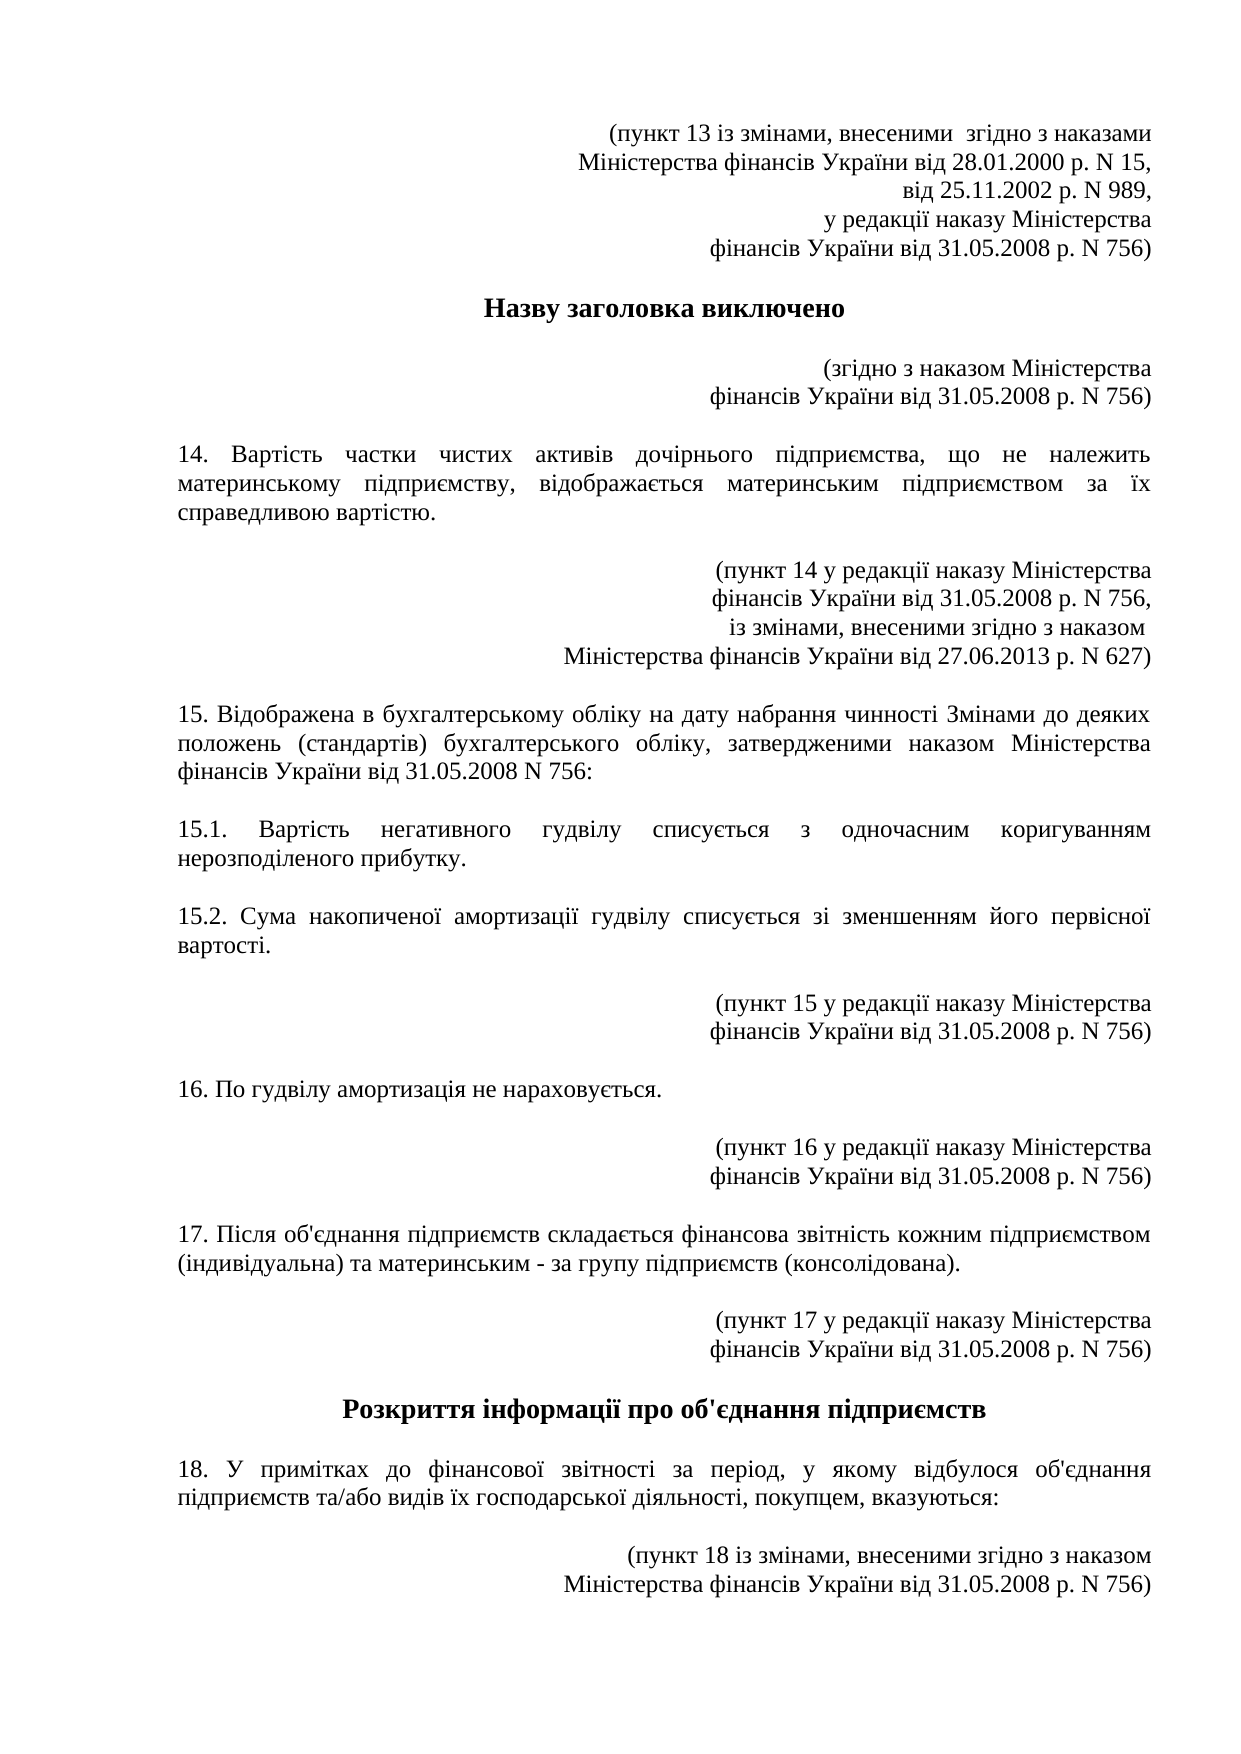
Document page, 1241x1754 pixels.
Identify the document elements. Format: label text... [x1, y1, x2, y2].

text (пункт 17 у редакції наказу Міністерства фінансів України від 31.05.2008 р. N 756) [177, 1306, 1152, 1363]
text 15.2. Сума накопиченої амортизації гудвілу списується зі зменшенням його первісної вартості. [177, 901, 1152, 958]
text (пункт 16 у редакції наказу Міністерства фінансів України від 31.05.2008 р. N 756) [177, 1132, 1152, 1190]
text (пункт 15 у редакції наказу Міністерства фінансів України від 31.05.2008 р. N 756) [177, 988, 1152, 1045]
text 17. Після об'єднання підприємств складається фінансова звітність кожним підприємством (індивідуальна) та материнським - за групу підприємств (консолідована). [177, 1219, 1152, 1276]
subtitle Назву заголовка виключено [177, 291, 1152, 323]
text (згідно з наказом Міністерства фінансів України від 31.05.2008 р. N 756) [177, 353, 1152, 410]
text (пункт 13 із змінами, внесеними згідно з наказами Міністерства фінансів України від 28.01.2000 р. N 15, від 25.11.2002 р. N 989, у редакції наказу Міністерства фінансів України від 31.05.2008 р. N 756) [177, 118, 1152, 262]
subtitle Розкриття інформації про об'єднання підприємств [177, 1392, 1152, 1424]
text 16. По гудвілу амортизація не нараховується. [177, 1074, 1152, 1103]
text (пункт 18 із змінами, внесеними згідно з наказом Міністерства фінансів України від 31.05.2008 р. N 756) [177, 1540, 1152, 1598]
text 14. Вартість частки чистих активів дочірнього підприємства, що не належить материнському підприємству, відображається материнським підприємством за їх справедливою вартістю. [177, 439, 1152, 526]
text 15.1. Вартість негативного гудвілу списується з одночасним коригуванням нерозподіленого прибутку. [177, 814, 1152, 872]
text (пункт 14 у редакції наказу Міністерства фінансів України від 31.05.2008 р. N 756, із змінами, внесеними згідно з наказом Міністерства фінансів України від 27.06.2013 р. N 627) [177, 555, 1152, 670]
text 15. Відображена в бухгалтерському обліку на дату набрання чинності Змінами до деяких положень (стандартів) бухгалтерського обліку, затвердженими наказом Міністерства фінансів України від 31.05.2008 N 756: [177, 699, 1152, 785]
text 18. У примітках до фінансової звітності за період, у якому відбулося об'єднання підприємств та/або видів їх господарської діяльності, покупцем, вказуються: [177, 1454, 1152, 1511]
